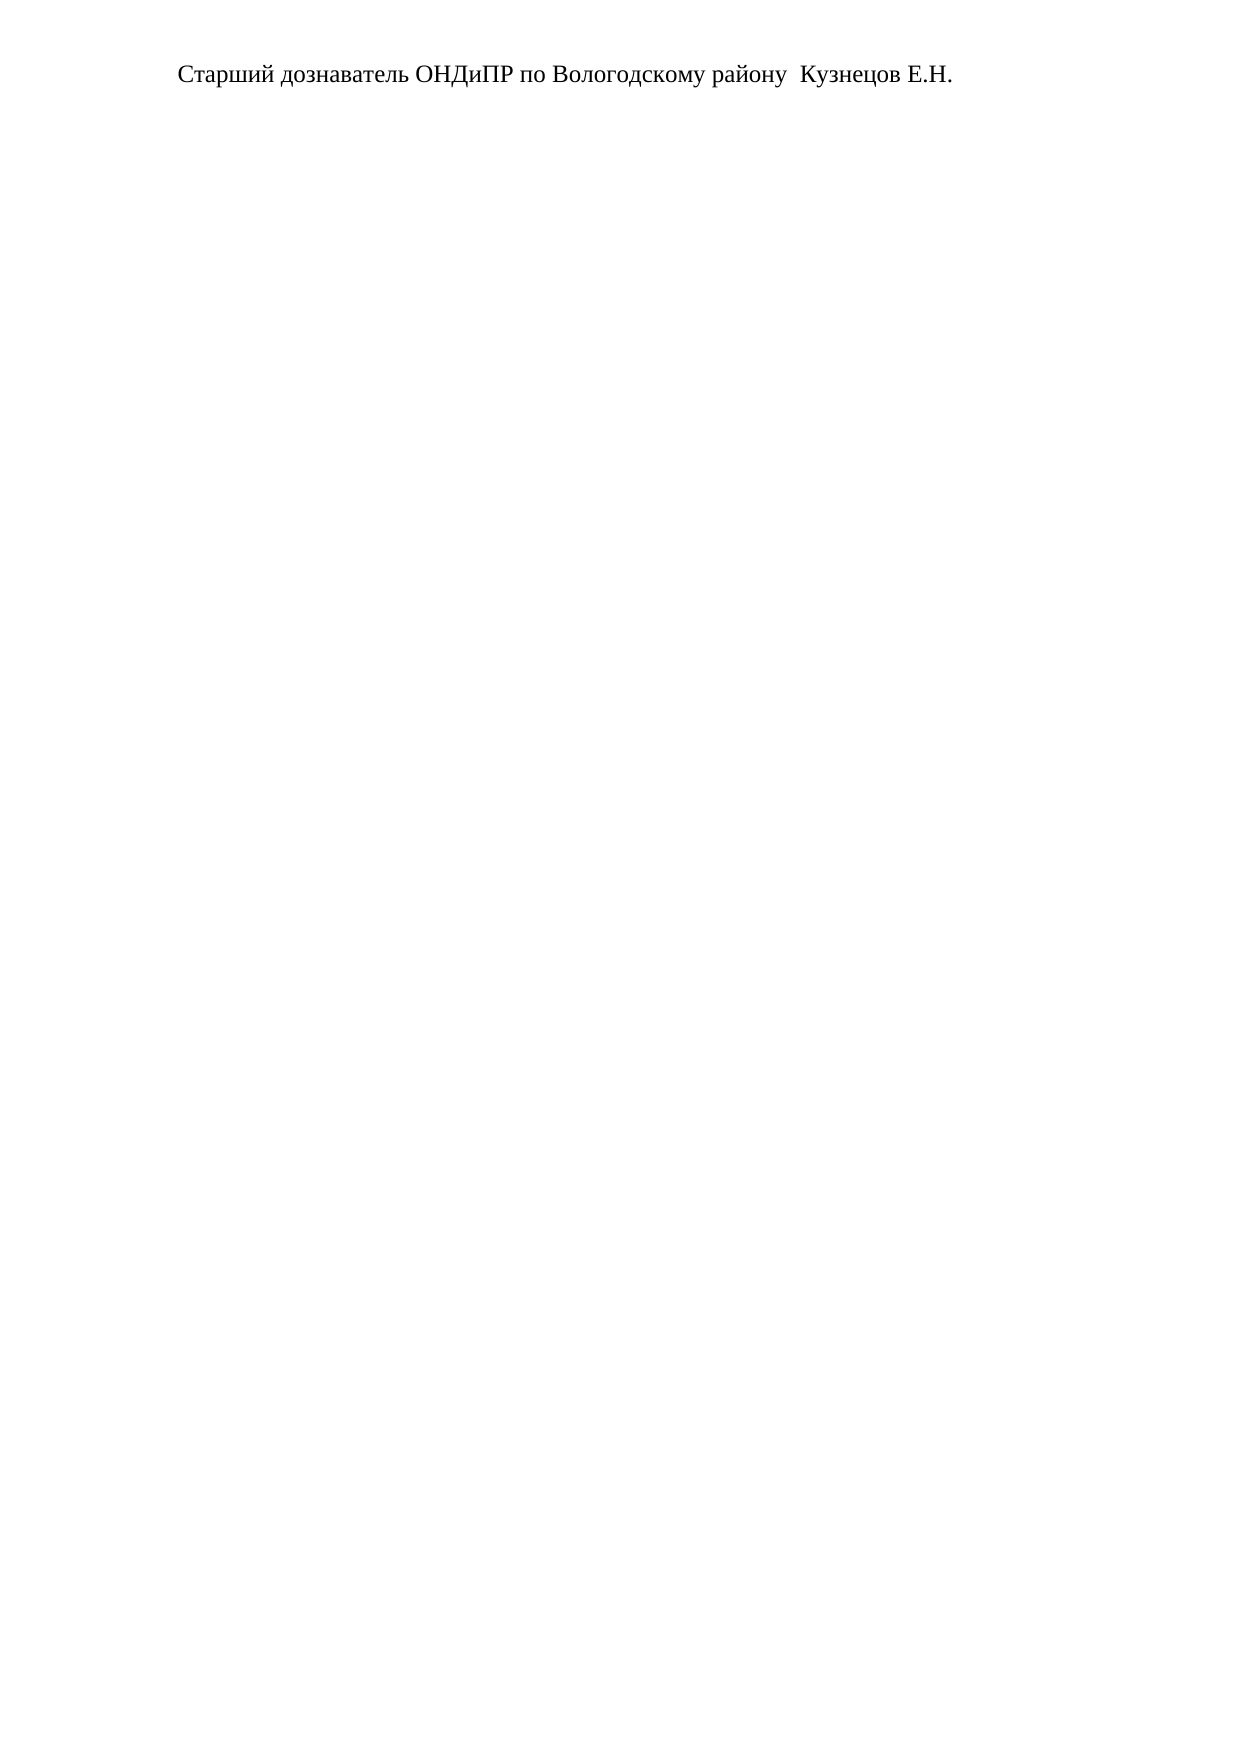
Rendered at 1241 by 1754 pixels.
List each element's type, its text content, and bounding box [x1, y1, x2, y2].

text Старший дознаватель ОНДиПР по Вологодскому району Кузнецов Е.Н. [177, 59, 1152, 88]
